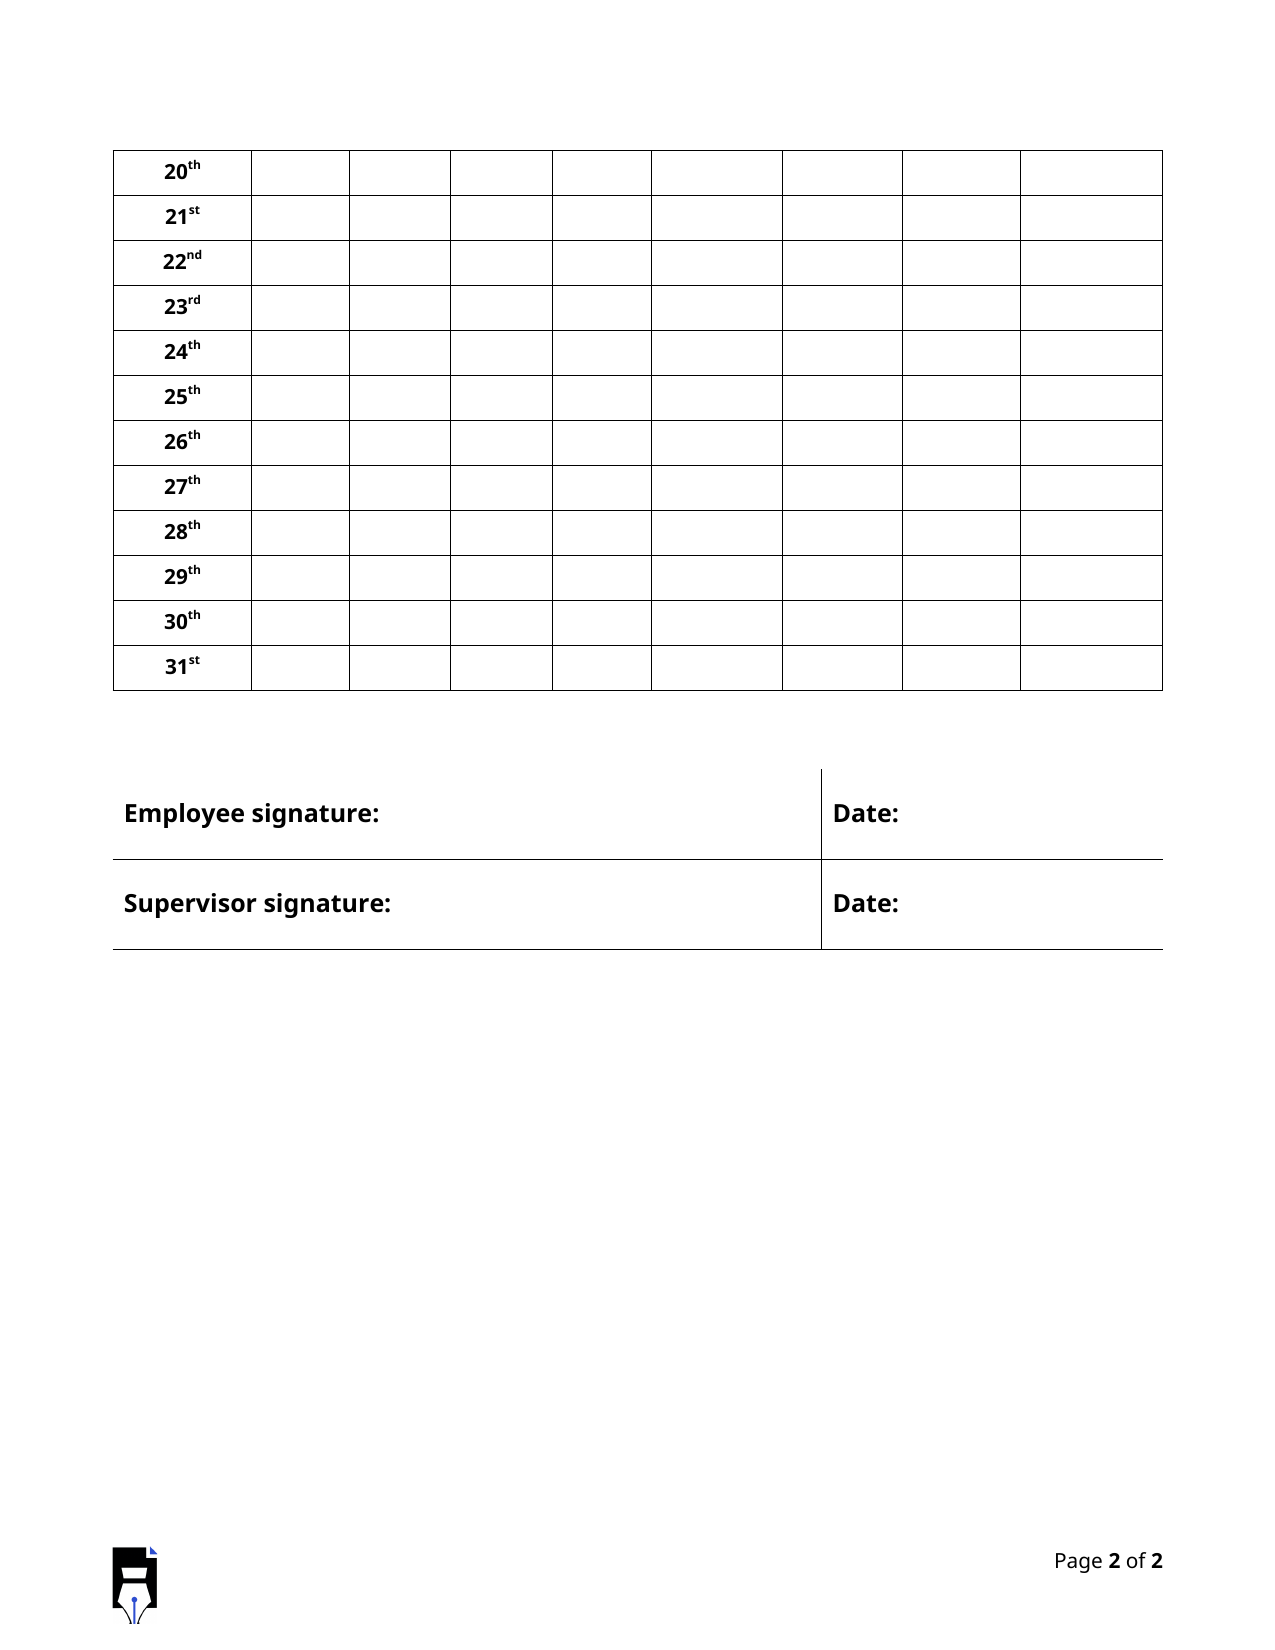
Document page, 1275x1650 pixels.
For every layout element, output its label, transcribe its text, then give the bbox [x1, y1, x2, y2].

table_cell [1021, 196, 1162, 240]
table_cell [451, 601, 552, 645]
table_cell [553, 241, 651, 285]
table_cell [903, 466, 1020, 510]
table_cell [903, 331, 1020, 375]
table_cell [903, 196, 1020, 240]
table_cell 27th [114, 466, 251, 510]
table_cell [350, 646, 450, 690]
table_cell [252, 196, 349, 240]
table_cell [652, 151, 782, 195]
table_cell [1021, 556, 1162, 600]
table_cell [1021, 421, 1162, 465]
table_cell [652, 511, 782, 555]
table_cell 30th [114, 601, 251, 645]
table_cell [553, 601, 651, 645]
table_cell [903, 151, 1020, 195]
table_cell [903, 646, 1020, 690]
table_cell [451, 556, 552, 600]
table_cell [252, 466, 349, 510]
table_cell [783, 646, 902, 690]
table_cell [553, 421, 651, 465]
table_cell [451, 196, 552, 240]
table_header Date: [822, 769, 1162, 859]
table_cell [350, 196, 450, 240]
table_cell [652, 376, 782, 420]
table_cell [652, 196, 782, 240]
table_cell [350, 466, 450, 510]
table_cell [783, 331, 902, 375]
table_cell [553, 376, 651, 420]
table_cell [652, 556, 782, 600]
table_cell Supervisor signature: [113, 860, 821, 949]
table_cell [652, 331, 782, 375]
table_cell [553, 286, 651, 330]
table_cell [553, 331, 651, 375]
table_cell [451, 241, 552, 285]
table_cell [903, 601, 1020, 645]
table_cell [1021, 511, 1162, 555]
table_cell [903, 421, 1020, 465]
table_cell [350, 601, 450, 645]
table_cell [783, 556, 902, 600]
table_cell [553, 646, 651, 690]
table_cell [252, 646, 349, 690]
table_cell [553, 151, 651, 195]
table_cell [783, 196, 902, 240]
table_cell [252, 511, 349, 555]
table_cell [350, 511, 450, 555]
table_cell [783, 376, 902, 420]
table_cell [451, 331, 552, 375]
table_cell [652, 646, 782, 690]
table_cell 28th [114, 511, 251, 555]
table_cell 21st [114, 196, 251, 240]
table_cell [903, 241, 1020, 285]
table_cell [783, 151, 902, 195]
table_cell [652, 421, 782, 465]
table_cell [451, 286, 552, 330]
table_cell [1021, 286, 1162, 330]
table_cell [252, 151, 349, 195]
table_cell [783, 601, 902, 645]
table_cell [652, 286, 782, 330]
table_cell [652, 241, 782, 285]
table_cell [1021, 331, 1162, 375]
table_cell [252, 421, 349, 465]
table_cell [350, 241, 450, 285]
table_cell [451, 376, 552, 420]
table_cell [451, 511, 552, 555]
table_cell [1021, 466, 1162, 510]
table_cell [553, 196, 651, 240]
table_header Employee signature: [113, 769, 821, 859]
table_cell [350, 376, 450, 420]
table_cell [553, 511, 651, 555]
table_cell [1021, 151, 1162, 195]
table_cell [451, 151, 552, 195]
table_cell [652, 466, 782, 510]
table_cell [451, 466, 552, 510]
table_cell [1021, 646, 1162, 690]
table_cell [350, 286, 450, 330]
table_cell 26th [114, 421, 251, 465]
table_cell [903, 511, 1020, 555]
table_cell [350, 421, 450, 465]
table_cell [903, 286, 1020, 330]
table_cell [350, 331, 450, 375]
table_cell [783, 286, 902, 330]
table_cell 25th [114, 376, 251, 420]
table_cell 22nd [114, 241, 251, 285]
table_cell [252, 376, 349, 420]
table_cell 23rd [114, 286, 251, 330]
table_cell [252, 331, 349, 375]
table_cell [350, 151, 450, 195]
table_cell [783, 466, 902, 510]
table_cell [451, 421, 552, 465]
table_cell [903, 556, 1020, 600]
table_cell 24th [114, 331, 251, 375]
table_cell [252, 556, 349, 600]
table_cell [553, 466, 651, 510]
table_cell [252, 601, 349, 645]
table_cell [451, 646, 552, 690]
table_cell [903, 376, 1020, 420]
table_cell [553, 556, 651, 600]
table_cell [652, 601, 782, 645]
table_cell [783, 511, 902, 555]
table_cell [1021, 241, 1162, 285]
table_cell [1021, 376, 1162, 420]
table_cell [783, 241, 902, 285]
table_cell [252, 286, 349, 330]
picture [112, 1546, 158, 1624]
table_cell [252, 241, 349, 285]
table_cell 20th [114, 151, 251, 195]
table_cell [1021, 601, 1162, 645]
table_cell [350, 556, 450, 600]
table_cell Date: [822, 860, 1162, 949]
table_cell 29th [114, 556, 251, 600]
table_cell 31st [114, 646, 251, 690]
table_cell [783, 421, 902, 465]
